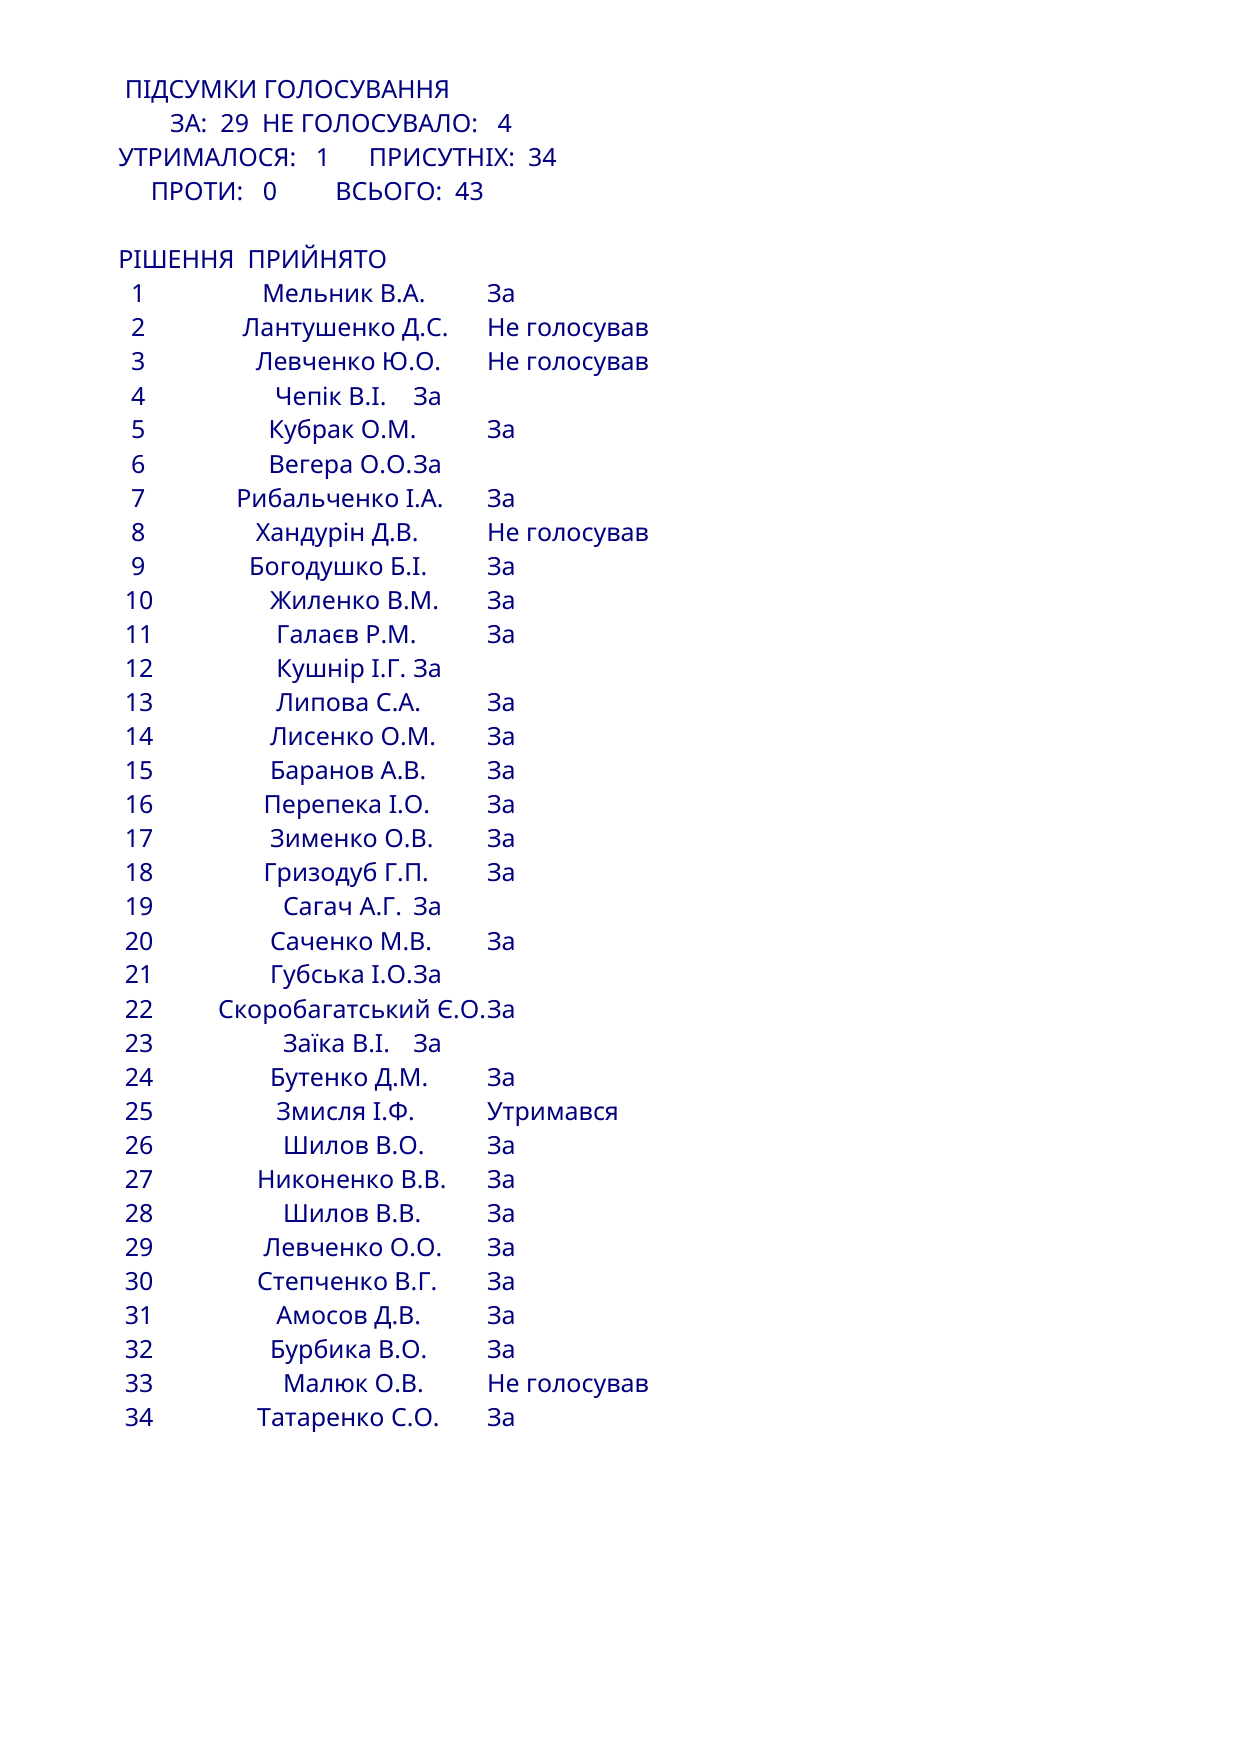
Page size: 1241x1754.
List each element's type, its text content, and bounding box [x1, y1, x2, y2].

text 8 Хандурін Д.В. Не голосував [118, 514, 1152, 548]
text 30 Степченко В.Г. За [118, 1264, 1152, 1298]
text 28 Шилов В.В. За [118, 1196, 1152, 1230]
text 5 Кубрак О.М. За [118, 412, 1152, 446]
text 34 Татаренко С.О. За [118, 1400, 1152, 1434]
text РІШЕННЯ ПРИЙНЯТО [118, 242, 1152, 276]
text 10 Жиленко В.М. За [118, 582, 1152, 617]
text 9 Богодушко Б.І. За [118, 548, 1152, 582]
text 7 Рибальченко І.А. За [118, 480, 1152, 514]
text 14 Лисенко О.М. За [118, 719, 1152, 753]
text 3 Левченко Ю.О. Не голосував [118, 344, 1152, 378]
text 2 Лантушенко Д.С. Не голосував [118, 310, 1152, 344]
text 16 Перепека І.О. За [118, 787, 1152, 821]
text 18 Гризодуб Г.П. За [118, 855, 1152, 889]
text 11 Галаєв Р.М. За [118, 617, 1152, 651]
text 31 Амосов Д.В. За [118, 1298, 1152, 1332]
text 22 Скоробагатський Є.О. За [118, 991, 1152, 1025]
text 13 Липова С.А. За [118, 685, 1152, 719]
text 26 Шилов В.О. За [118, 1127, 1152, 1162]
text 33 Малюк О.В. Не голосував [118, 1366, 1152, 1400]
text 23 Заїка В.І. За [118, 1025, 1152, 1059]
text ПРОТИ: 0 ВСЬОГО: 43 [118, 174, 1152, 208]
text 4 Чепік В.І. За [118, 378, 1152, 412]
text 25 Змисля І.Ф. Утримався [118, 1093, 1152, 1127]
text 12 Кушнір І.Г. За [118, 651, 1152, 685]
text 15 Баранов А.В. За [118, 753, 1152, 787]
text 32 Бурбика В.О. За [118, 1332, 1152, 1366]
text 27 Никоненко В.В. За [118, 1162, 1152, 1196]
text 21 Губська І.О. За [118, 957, 1152, 991]
text 1 Мельник В.А. За [118, 276, 1152, 310]
text 20 Саченко М.В. За [118, 923, 1152, 957]
text ЗА: 29 НЕ ГОЛОСУВАЛО: 4 [118, 106, 1152, 140]
text 24 Бутенко Д.М. За [118, 1059, 1152, 1093]
text 19 Сагач А.Г. За [118, 889, 1152, 923]
text 17 Зименко О.В. За [118, 821, 1152, 855]
text УТРИМАЛОСЯ: 1 ПРИСУТНІХ: 34 [118, 140, 1152, 174]
text 6 Вегера О.О. За [118, 446, 1152, 480]
text ПІДСУМКИ ГОЛОСУВАННЯ [118, 72, 1152, 106]
text 29 Левченко О.О. За [118, 1230, 1152, 1264]
